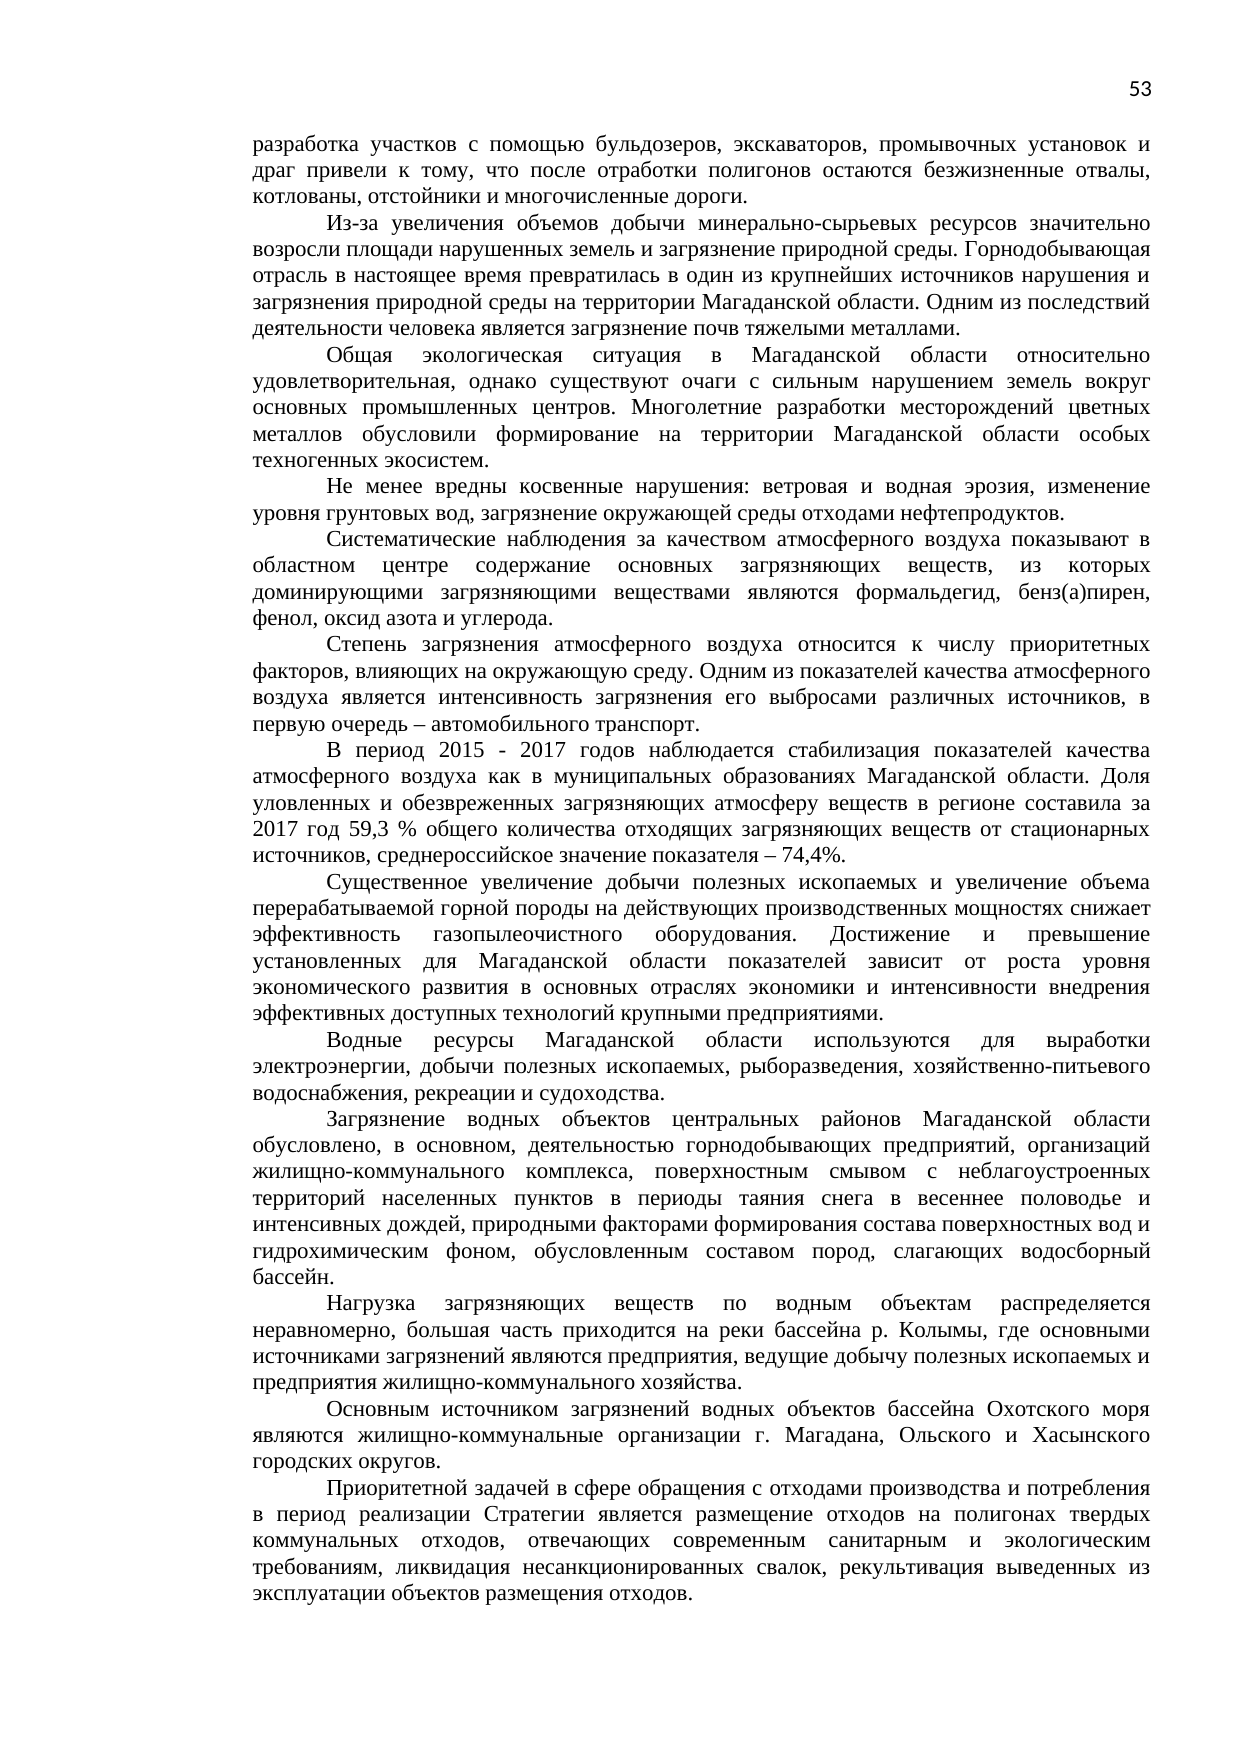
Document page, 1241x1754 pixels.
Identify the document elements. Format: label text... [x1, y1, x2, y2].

text Общая экологическая ситуация в Магаданской области относительно удовлетворительная, однако существуют очаги с сильным нарушением земель вокруг основных промышленных центров. Многолетние разработки месторождений цветных металлов обусловили формирование на территории Магаданской области особых техногенных экосистем. [252, 341, 1152, 472]
text Приоритетной задачей в сфере обращения с отходами производства и потребления в период реализации Стратегии является размещение отходов на полигонах твердых коммунальных отходов, отвечающих современным санитарным и экологическим требованиям, ликвидация несанкционированных свалок, рекультивация выведенных из эксплуатации объектов размещения отходов. [252, 1474, 1152, 1606]
text Систематические наблюдения за качеством атмосферного воздуха показывают в областном центре содержание основных загрязняющих веществ, из которых доминирующими загрязняющими веществами являются формальдегид, бенз(а)пирен, фенол, оксид азота и углерода. [252, 525, 1152, 631]
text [252, 130, 1152, 209]
text Степень загрязнения атмосферного воздуха относится к числу приоритетных факторов, влияющих на окружающую среду. Одним из показателей качества атмосферного воздуха является интенсивность загрязнения его выбросами различных источников, в первую очередь – автомобильного транспорт. [252, 631, 1152, 736]
text Основным источником загрязнений водных объектов бассейна Охотского моря являются жилищно-коммунальные организации г. Магадана, Ольского и Хасынского городских округов. [252, 1395, 1152, 1474]
text Нагрузка загрязняющих веществ по водным объектам распределяется неравномерно, большая часть приходится на реки бассейна р. Колымы, где основными источниками загрязнений являются предприятия, ведущие добычу полезных ископаемых и предприятия жилищно-коммунального хозяйства. [252, 1289, 1152, 1395]
text Не менее вредны косвенные нарушения: ветровая и водная эрозия, изменение уровня грунтовых вод, загрязнение окружающей среды отходами нефтепродуктов. [252, 472, 1152, 525]
text Водные ресурсы Магаданской области используются для выработки электроэнергии, добычи полезных ископаемых, рыборазведения, хозяйственно-питьевого водоснабжения, рекреации и судоходства. [252, 1026, 1152, 1105]
text Загрязнение водных объектов центральных районов Магаданской области обусловлено, в основном, деятельностью горнодобывающих предприятий, организаций жилищно-коммунального комплекса, поверхностным смывом с неблагоустроенных территорий населенных пунктов в периоды таяния снега в весеннее половодье и интенсивных дождей, природными факторами формирования состава поверхностных вод и гидрохимическим фоном, обусловленным составом пород, слагающих водосборный бассейн. [252, 1105, 1152, 1289]
text В период 2015 - 2017 годов наблюдается стабилизация показателей качества атмосферного воздуха как в муниципальных образованиях Магаданской области. Доля уловленных и обезвреженных загрязняющих атмосферу веществ в регионе составила за 2017 год 59,3 % общего количества отходящих загрязняющих веществ от стационарных источников, среднероссийское значение показателя – 74,4%. [252, 736, 1152, 868]
text Существенное увеличение добычи полезных ископаемых и увеличение объема перерабатываемой горной породы на действующих производственных мощностях снижает эффективность газопылеочистного оборудования. Достижение и превышение установленных для Магаданской области показателей зависит от роста уровня экономического развития в основных отраслях экономики и интенсивности внедрения эффективных доступных технологий крупными предприятиями. [252, 868, 1152, 1026]
text Из-за увеличения объемов добычи минерально-сырьевых ресурсов значительно возросли площади нарушенных земель и загрязнение природной среды. Горнодобывающая отрасль в настоящее время превратилась в один из крупнейших источников нарушения и загрязнения природной среды на территории Магаданской области. Одним из последствий деятельности человека является загрязнение почв тяжелыми металлами. [252, 209, 1152, 341]
